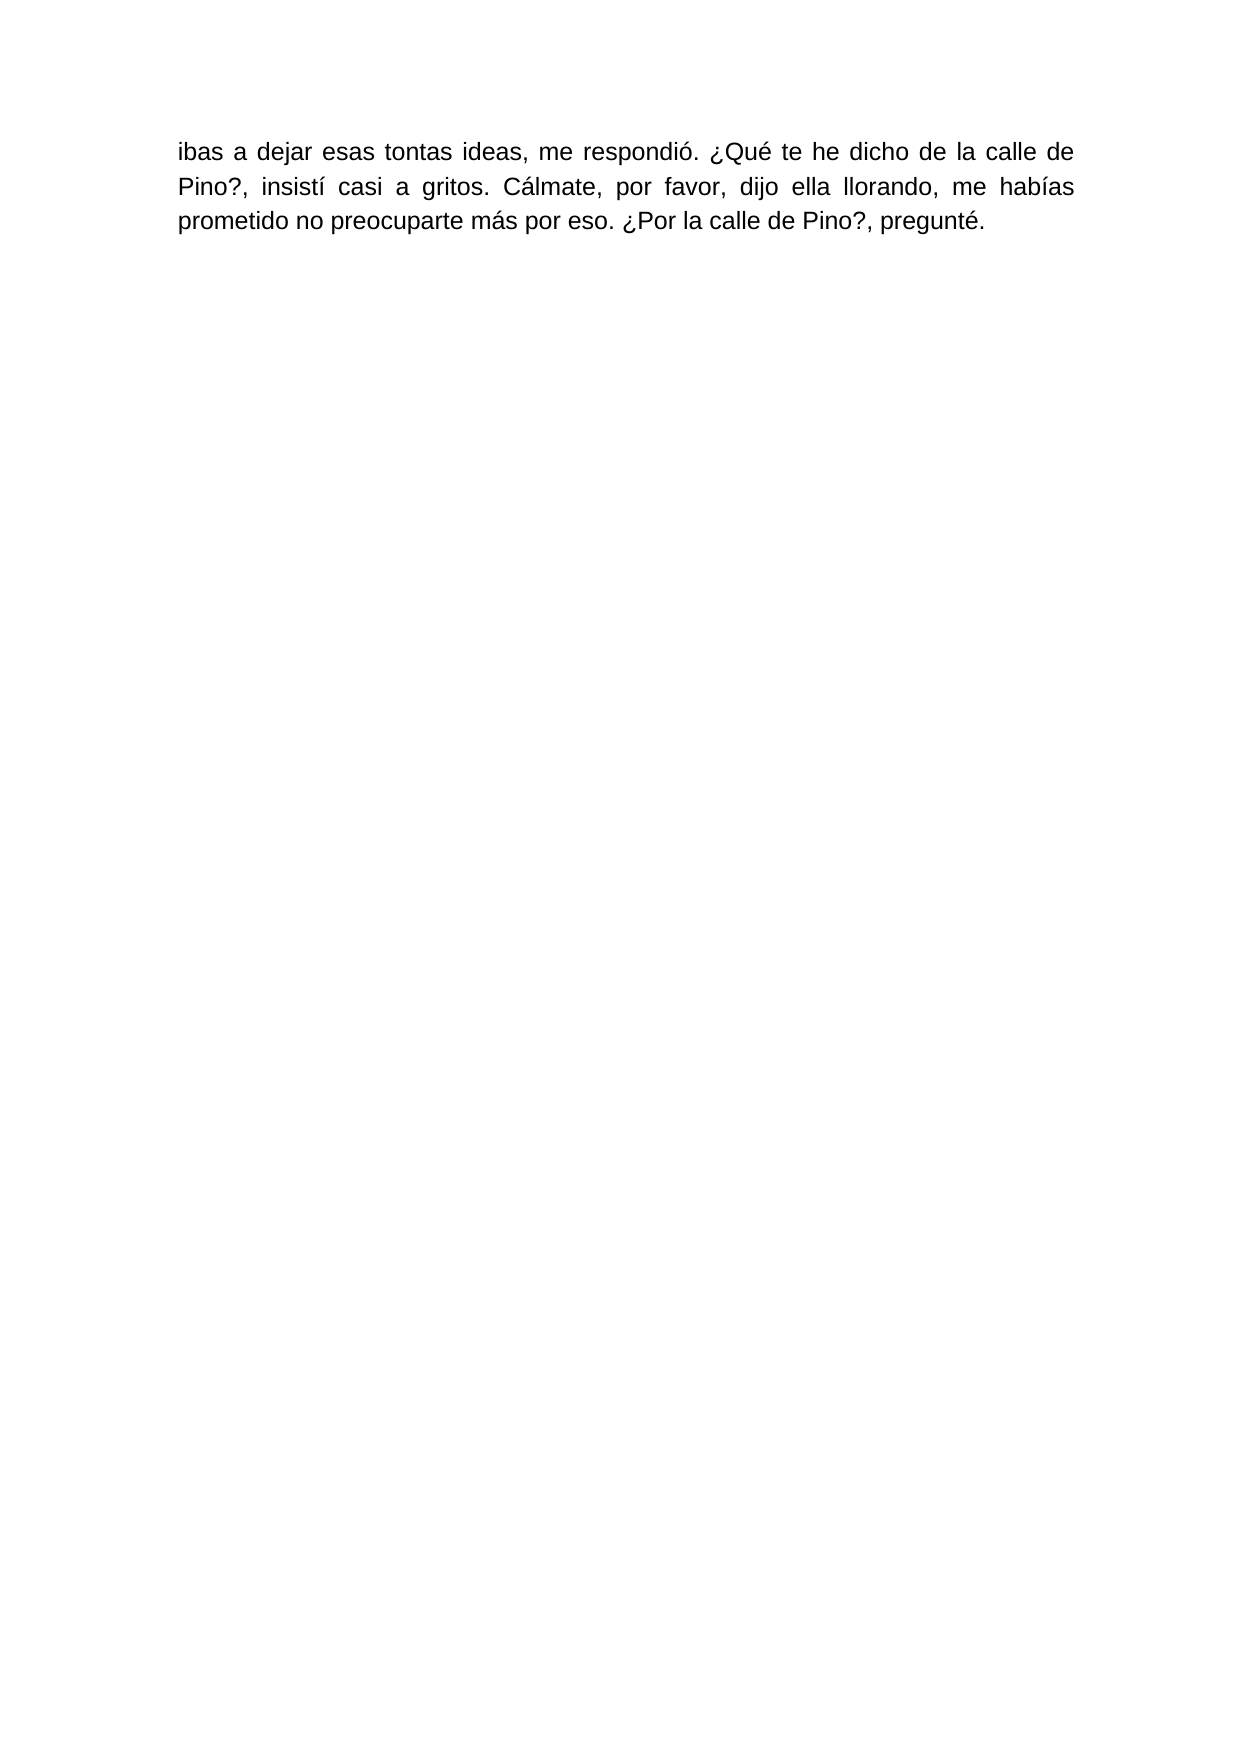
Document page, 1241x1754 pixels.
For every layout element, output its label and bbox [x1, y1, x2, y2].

text [178, 133, 1076, 236]
